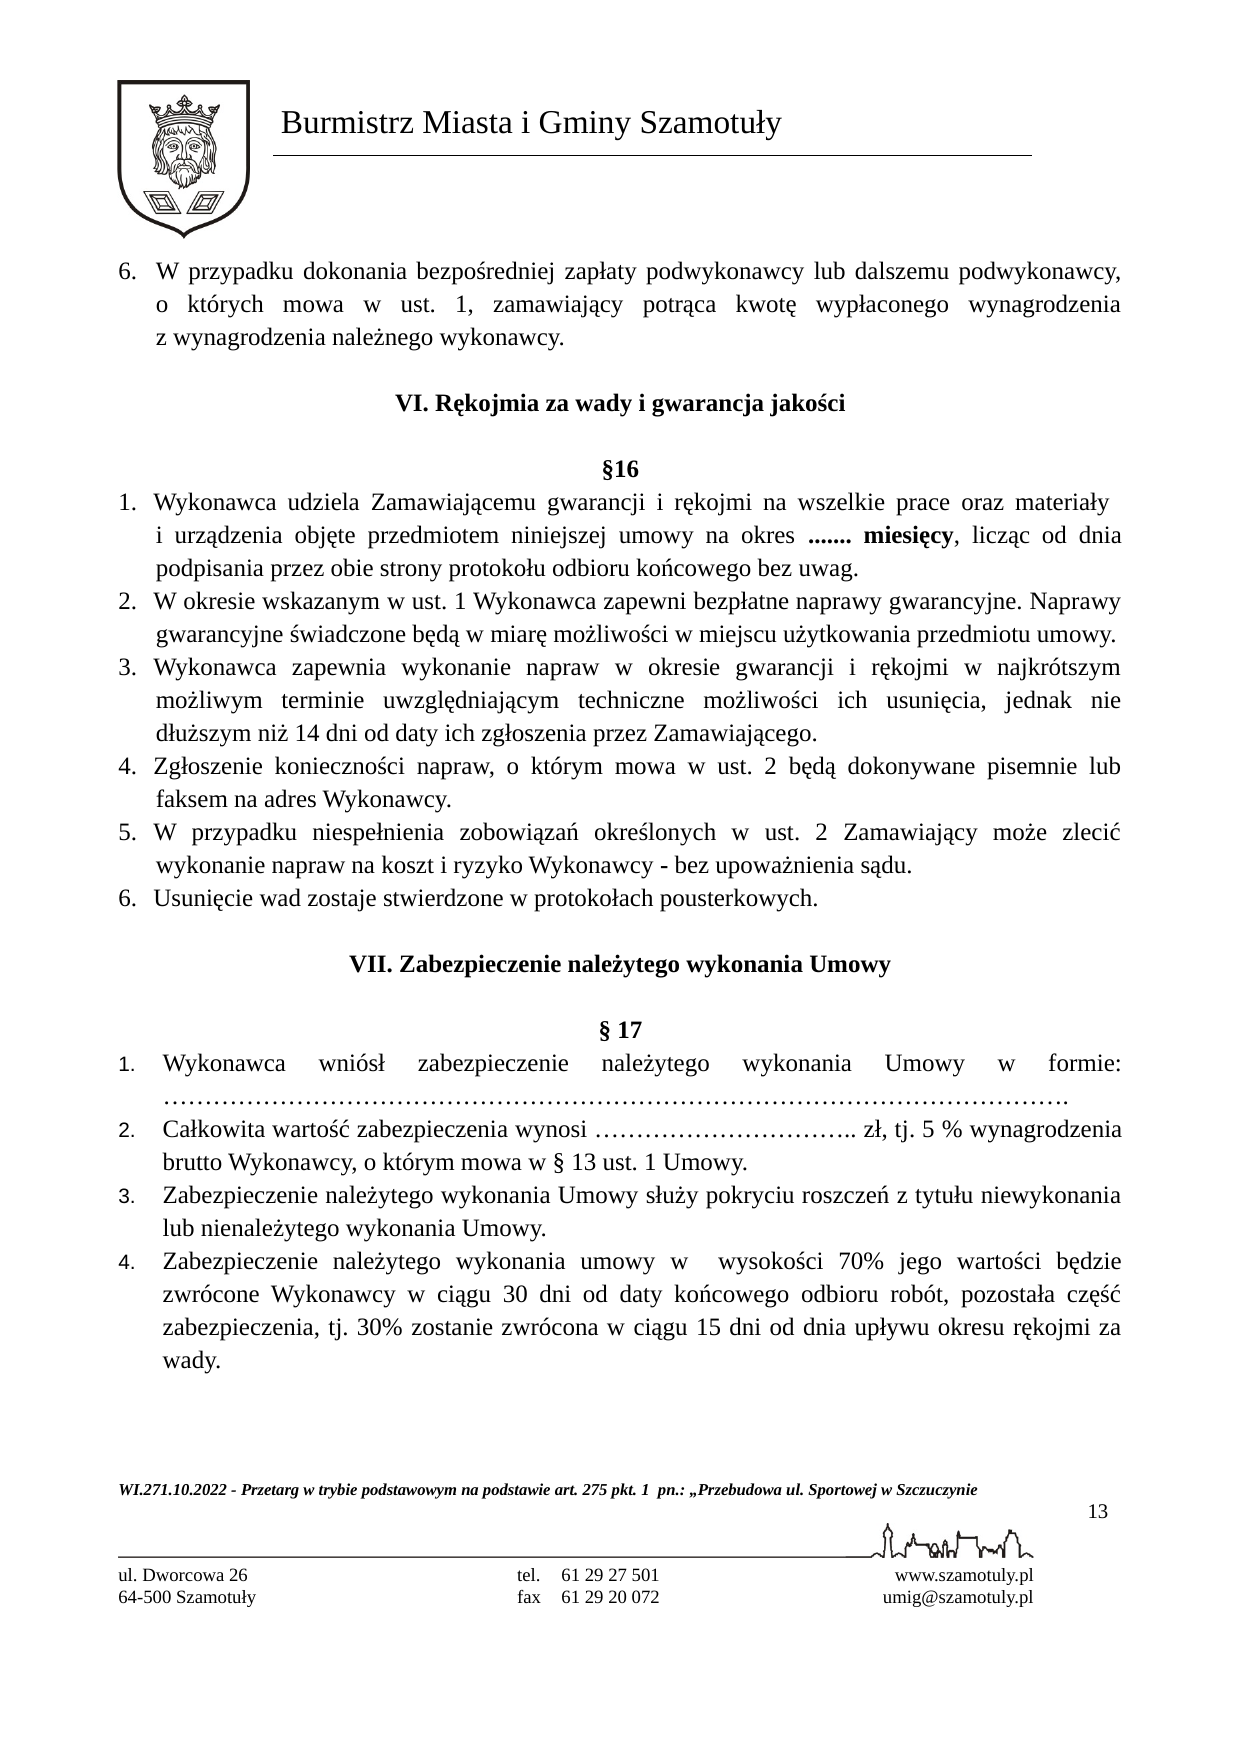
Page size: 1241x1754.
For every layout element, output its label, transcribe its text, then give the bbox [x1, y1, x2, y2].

list W okresie wskazanym w ust. 1 Wykonawca zapewni bezpłatne naprawy gwarancyjne. Naprawy gwarancyjne świadczone będą w miarę możliwości w miejscu użytkowania przedmiotu umowy. [118, 586, 1122, 648]
picture [118, 1523, 1034, 1558]
list Wykonawca udziela Zamawiającemu gwarancji i rękojmi na wszelkie prace oraz materiały i urządzenia objęte przedmiotem niniejszej umowy na okres ....... miesięcy, licząc od dnia podpisania przez obie strony protokołu odbioru końcowego bez uwag. [118, 487, 1122, 582]
list Wykonawca zapewnia wykonanie napraw w okresie gwarancji i rękojmi w najkrótszym możliwym terminie uwzględniającym techniczne możliwości ich usunięcia, jednak nie dłuższym niż 14 dni od daty ich zgłoszenia przez Zamawiającego. [118, 652, 1122, 747]
text VI. Rękojmia za wady i gwarancja jakości [118, 388, 1122, 417]
text VII. Zabezpieczenie należytego wykonania Umowy [118, 949, 1122, 978]
list W przypadku niespełnienia zobowiązań określonych w ust. 2 Zamawiający może zlecić wykonanie napraw na koszt i ryzyko Wykonawcy - bez upoważnienia sądu. [118, 817, 1122, 879]
list Usunięcie wad zostaje stwierdzone w protokołach pousterkowych. [118, 883, 1122, 912]
list Wykonawca wniósł zabezpieczenie należytego wykonania Umowy w formie: ………………………………………………………………………………………………. [118, 1048, 1122, 1110]
text §16 [118, 454, 1122, 483]
list Zabezpieczenie należytego wykonania umowy w wysokości 70% jego wartości będzie zwrócone Wykonawcy w ciągu 30 dni od daty końcowego odbioru robót, pozostała część zabezpieczenia, tj. 30% zostanie zwrócona w ciągu 15 dni od dnia upływu okresu rękojmi za wady. [118, 1246, 1122, 1374]
list Zgłoszenie konieczności napraw, o którym mowa w ust. 2 będą dokonywane pisemnie lub faksem na adres Wykonawcy. [118, 751, 1122, 813]
list W przypadku dokonania bezpośredniej zapłaty podwykonawcy lub dalszemu podwykonawcy, o których mowa w ust. 1, zamawiający potrąca kwotę wypłaconego wynagrodzenia z wynagrodzenia należnego wykonawcy. [118, 256, 1122, 351]
list Całkowita wartość zabezpieczenia wynosi ………………………….. zł, tj. 5 % wynagrodzenia brutto Wykonawcy, o którym mowa w § 13 ust. 1 Umowy. [118, 1114, 1122, 1176]
picture [117, 80, 250, 239]
list Zabezpieczenie należytego wykonania Umowy służy pokryciu roszczeń z tytułu niewykonania lub nienależytego wykonania Umowy. [118, 1180, 1122, 1242]
text § 17 [118, 1015, 1122, 1044]
